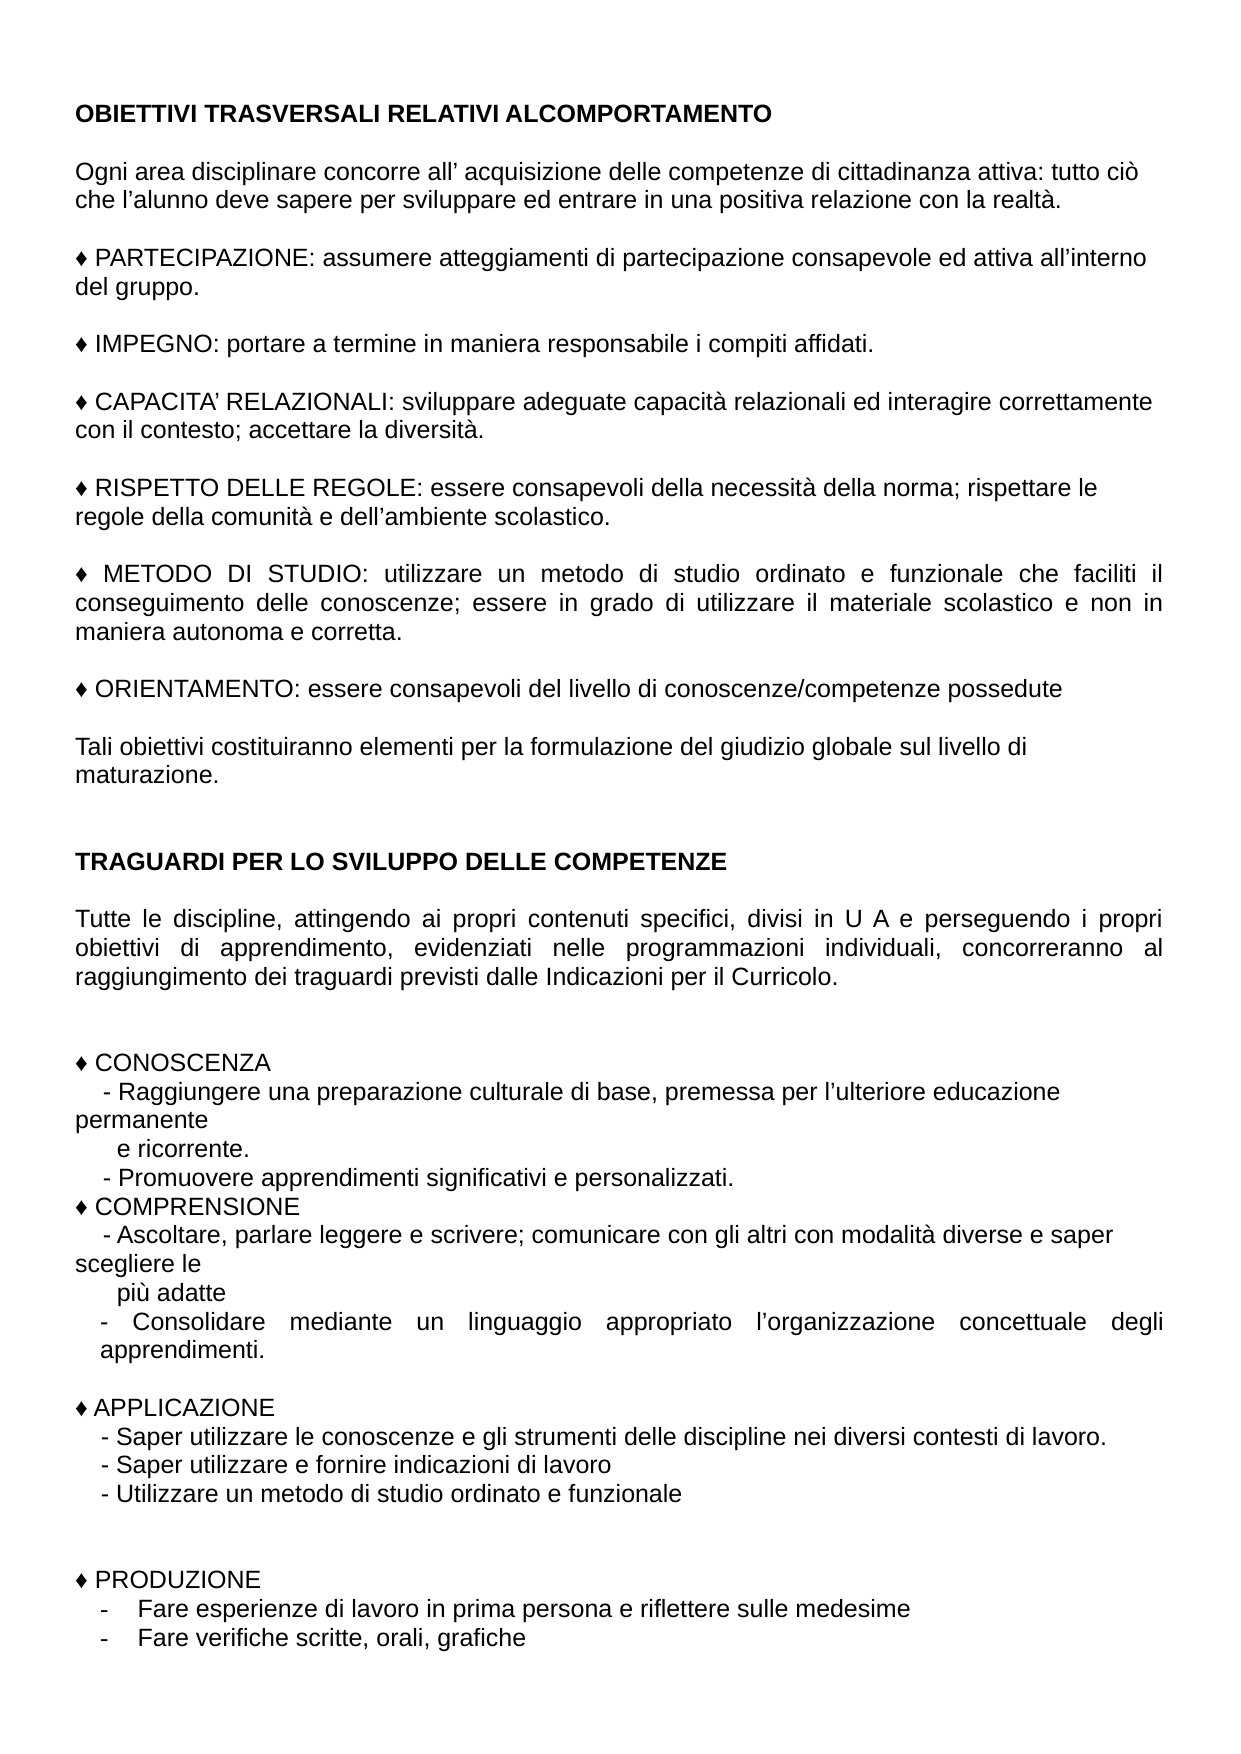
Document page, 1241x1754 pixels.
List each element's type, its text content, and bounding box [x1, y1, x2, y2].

text Ogni area disciplinare concorre all’ acquisizione delle competenze di cittadinanza attiva: tutto ciò che l’alunno deve sapere per sviluppare ed entrare in una positiva relazione con la realtà. [75, 156, 1165, 214]
text ♦ PARTECIPAZIONE: assumere atteggiamenti di partecipazione consapevole ed attiva all’interno del gruppo. [75, 243, 1165, 300]
text OBIETTIVI TRASVERSALI RELATIVI ALCOMPORTAMENTO [75, 99, 1165, 128]
text ♦ COMPRENSIONE [75, 1191, 1165, 1220]
list Fare esperienze di lavoro in prima persona e riflettere sulle medesime [100, 1594, 1165, 1623]
text ♦ CAPACITA’ RELAZIONALI: sviluppare adeguate capacità relazionali ed interagire correttamente con il contesto; accettare la diversità. [75, 386, 1165, 444]
text più adatte [75, 1278, 1165, 1306]
text Tutte le discipline, attingendo ai propri contenuti specifici, divisi in U A e perseguendo i propri obiettivi di apprendimento, evidenziati nelle programmazioni individuali, concorreranno al raggiungimento dei traguardi previsti dalle Indicazioni per il Curricolo. [75, 904, 1165, 990]
text - Saper utilizzare le conoscenze e gli strumenti delle discipline nei diversi contesti di lavoro. [94, 1421, 1165, 1450]
text TRAGUARDI PER LO SVILUPPO DELLE COMPETENZE [75, 846, 1165, 875]
text ♦ CONOSCENZA [75, 1048, 1165, 1076]
text - Raggiungere una preparazione culturale di base, premessa per l’ulteriore educazione permanente [75, 1076, 1165, 1134]
text e ricorrente. [75, 1134, 1165, 1163]
list Fare verifiche scritte, orali, grafiche [100, 1623, 1165, 1652]
text ♦ APPLICAZIONE [75, 1393, 1165, 1421]
text ♦ RISPETTO DELLE REGOLE: essere consapevoli della necessità della norma; rispettare le regole della comunità e dell’ambiente scolastico. [75, 473, 1165, 530]
text ♦ IMPEGNO: portare a termine in maniera responsabile i compiti affidati. [75, 329, 1165, 358]
text - Consolidare mediante un linguaggio appropriato l’organizzazione concettuale degli apprendimenti. [100, 1306, 1165, 1364]
text ♦ ORIENTAMENTO: essere consapevoli del livello di conoscenze/competenze possedute [75, 674, 1165, 703]
text Tali obiettivi costituiranno elementi per la formulazione del giudizio globale sul livello di maturazione. [75, 731, 1165, 789]
text ♦ PRODUZIONE [75, 1565, 1165, 1594]
text - Utilizzare un metodo di studio ordinato e funzionale [94, 1479, 1165, 1508]
text ♦ METODO DI STUDIO: utilizzare un metodo di studio ordinato e funzionale che faciliti il conseguimento delle conoscenze; essere in grado di utilizzare il materiale scolastico e non in maniera autonoma e corretta. [75, 559, 1165, 645]
text - Promuovere apprendimenti significativi e personalizzati. [75, 1163, 1165, 1191]
text - Ascoltare, parlare leggere e scrivere; comunicare con gli altri con modalità diverse e saper scegliere le [75, 1220, 1165, 1278]
text - Saper utilizzare e fornire indicazioni di lavoro [94, 1450, 1165, 1479]
